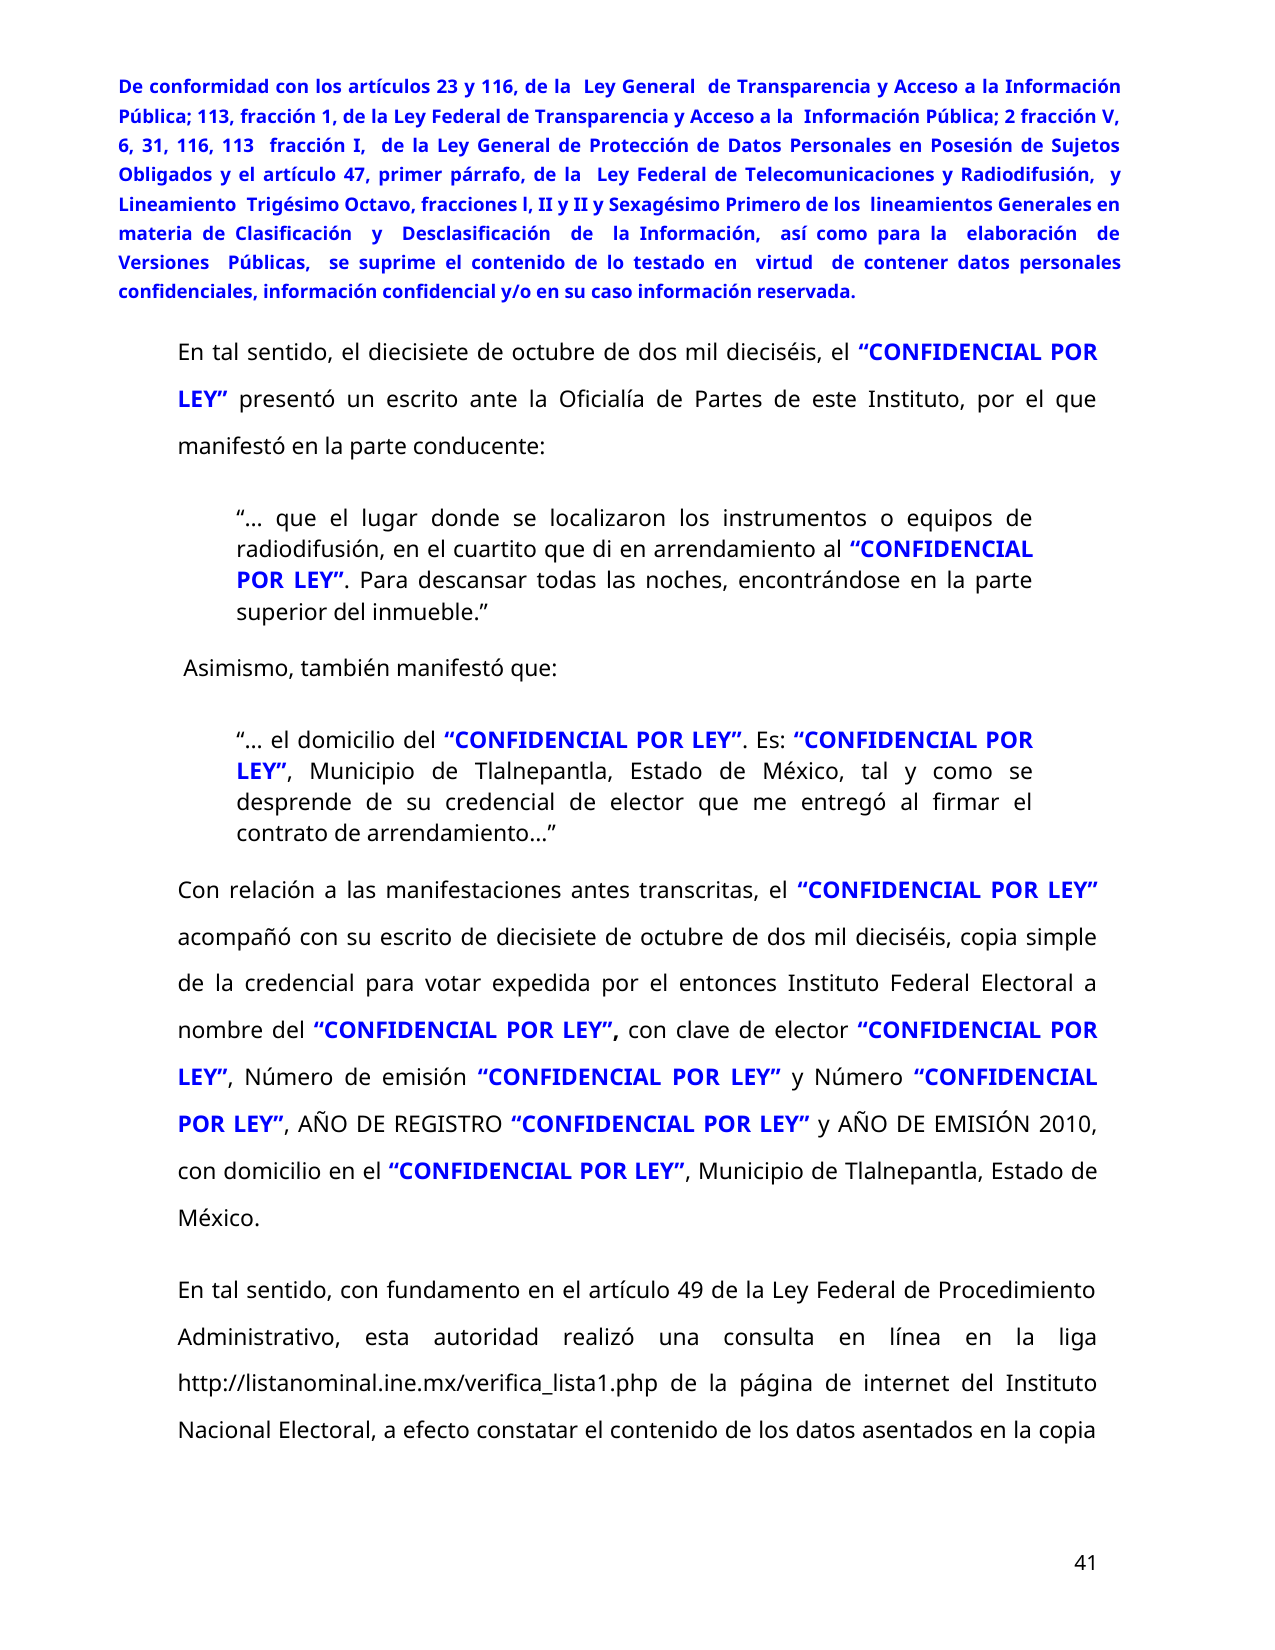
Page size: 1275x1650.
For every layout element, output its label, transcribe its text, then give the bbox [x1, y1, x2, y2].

text Con relación a las manifestaciones antes transcritas, el “CONFIDENCIAL POR LEY” acompañó con su escrito de diecisiete de octubre de dos mil dieciséis, copia simple de la credencial para votar expedida por el entonces Instituto Federal Electoral a nombre del “CONFIDENCIAL POR LEY”, con clave de elector “CONFIDENCIAL POR LEY”, Número de emisión “CONFIDENCIAL POR LEY” y Número “CONFIDENCIAL POR LEY”, AÑO DE REGISTRO “CONFIDENCIAL POR LEY” y AÑO DE EMISIÓN 2010, con domicilio en el “CONFIDENCIAL POR LEY”, Municipio de Tlalnepantla, Estado de México. [177, 873, 1098, 1233]
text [177, 1273, 1098, 1445]
text “… el domicilio del “CONFIDENCIAL POR LEY”. Es: “CONFIDENCIAL POR LEY”, Municipio de Tlalnepantla, Estado de México, tal y como se desprende de su credencial de elector que me entregó al firmar el contrato de arrendamiento…” [236, 723, 1033, 848]
text “… que el lugar donde se localizaron los instrumentos o equipos de radiodifusión, en el cuartito que di en arrendamiento al “CONFIDENCIAL POR LEY”. Para descansar todas las noches, encontrándose en la parte superior del inmueble.” [236, 502, 1033, 627]
text En tal sentido, el diecisiete de octubre de dos mil dieciséis, el “CONFIDENCIAL POR LEY” presentó un escrito ante la Oficialía de Partes de este Instituto, por el que manifestó en la parte conducente: [177, 336, 1098, 461]
text Asimismo, también manifestó que: [177, 652, 1098, 683]
